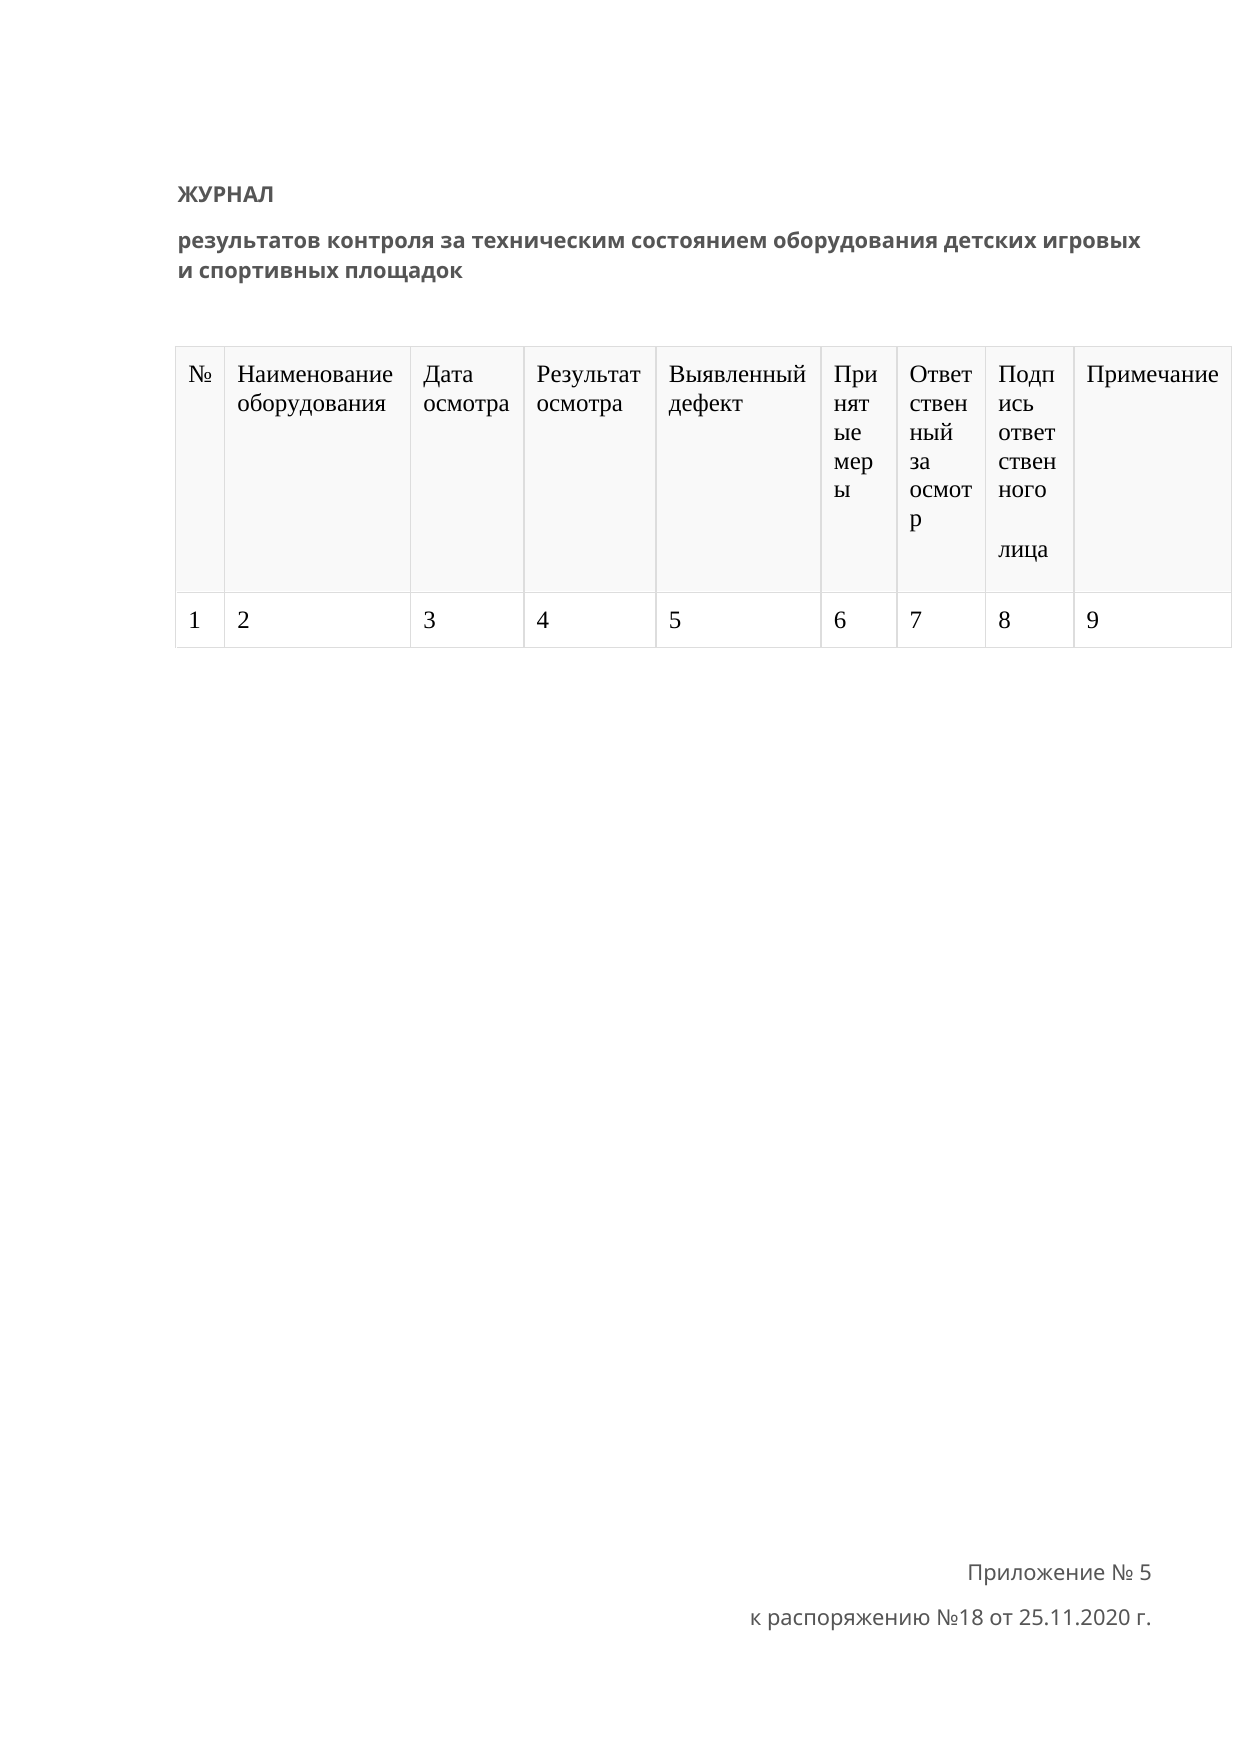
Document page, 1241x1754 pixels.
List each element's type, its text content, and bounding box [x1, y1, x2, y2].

table_cell 6 [822, 593, 896, 647]
table_cell 1 [176, 593, 224, 647]
table_cell 3 [411, 593, 523, 647]
text ЖУРНАЛ [177, 179, 1152, 209]
table_header Принятые меры [822, 347, 896, 591]
table_header Подпись ответственного лица [986, 347, 1073, 591]
text результатов контроля за техническим состоянием оборудования детских игровых и спортивных площадок [177, 225, 1152, 284]
table_cell 8 [986, 593, 1073, 647]
table_cell 9 [1075, 593, 1231, 647]
table_header Результат осмотра [525, 347, 655, 591]
table_header Дата осмотра [411, 347, 523, 591]
text к распоряжению №18 от 25.11.2020 г. [177, 1602, 1152, 1632]
table_header Наименование оборудования [225, 347, 410, 591]
table_cell 4 [525, 593, 655, 647]
table_cell 7 [898, 593, 985, 647]
table_header Выявленный дефект [657, 347, 820, 591]
table_header Примечание [1075, 347, 1231, 591]
table_header № [176, 347, 224, 591]
text Приложение № 5 [177, 1557, 1152, 1586]
table_header Ответственный за осмотр [898, 347, 985, 591]
table_cell 2 [225, 593, 410, 647]
table_cell 5 [657, 593, 820, 647]
